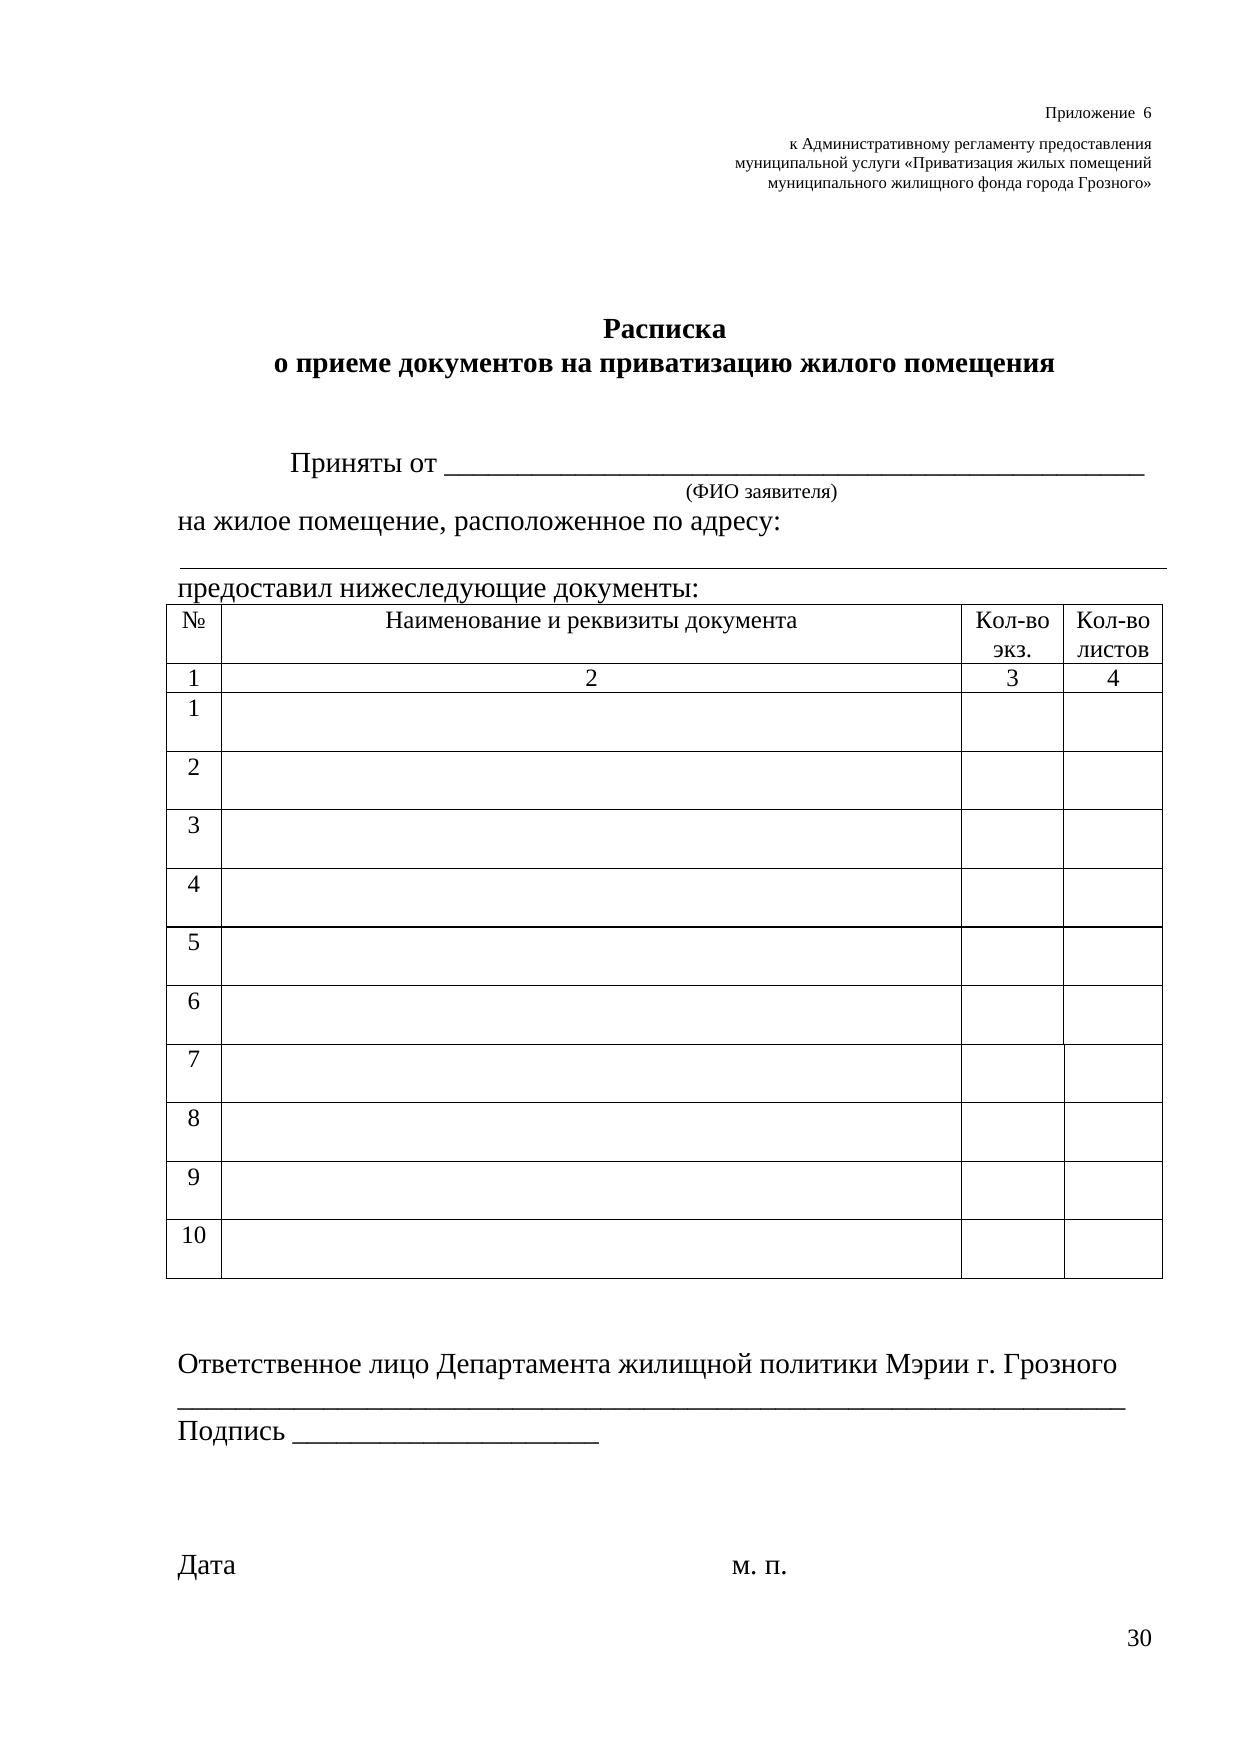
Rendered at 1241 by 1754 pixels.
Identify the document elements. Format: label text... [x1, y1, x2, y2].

text о приеме документов на приватизацию жилого помещения [177, 345, 1152, 378]
table_header Наименование и реквизиты документа [222, 605, 961, 662]
table_cell 2 [167, 752, 221, 809]
table_cell [962, 1162, 1064, 1219]
text предоставил нижеследующие документы: [177, 570, 1152, 604]
table_cell [1064, 928, 1162, 985]
table_cell [1064, 986, 1162, 1043]
table_cell [962, 693, 1063, 751]
table_cell [962, 986, 1063, 1043]
table_cell [1064, 693, 1162, 751]
table_cell [962, 1045, 1064, 1102]
table_cell 1 [167, 664, 221, 692]
table_cell [1065, 1103, 1162, 1161]
table_cell 4 [167, 869, 221, 926]
table_cell [222, 986, 961, 1043]
table_cell [962, 1220, 1064, 1278]
table_cell [222, 869, 961, 926]
table_cell 4 [1064, 664, 1162, 692]
table_cell [222, 1045, 961, 1102]
text на жилое помещение, расположенное по адресу: [177, 503, 1152, 537]
table_cell [1065, 1162, 1162, 1219]
table_cell 1 [167, 693, 221, 751]
table_cell [1064, 810, 1162, 868]
table_cell [962, 752, 1063, 809]
text к Административному регламенту предоставления муниципальной услуги «Приватизация жилых помещений муниципального жилищного фонда города Грозного» [704, 134, 1152, 192]
table_cell [962, 1103, 1064, 1161]
table_cell [222, 1103, 961, 1161]
table_cell [1065, 1045, 1162, 1102]
table_cell [1064, 869, 1162, 926]
table_cell 8 [167, 1103, 221, 1161]
table_cell 7 [167, 1045, 221, 1102]
table_cell [222, 810, 961, 868]
text _________________________________________________________________ Подпись _____________________ [177, 1379, 1152, 1446]
table_cell [222, 693, 961, 751]
text Приложение 6 [620, 102, 1152, 122]
table_header Кол-во листов [1064, 605, 1162, 662]
table_header № [167, 605, 221, 662]
text Дата м. п. [177, 1547, 1152, 1581]
text Приняты от ________________________________________________ [177, 446, 1152, 479]
table_header Кол-во экз. [962, 605, 1063, 662]
table_cell 3 [962, 664, 1063, 692]
table_cell [1065, 1220, 1162, 1278]
table_cell [1064, 752, 1162, 809]
table_cell [222, 928, 961, 985]
table_cell [222, 1220, 961, 1278]
table_cell [962, 810, 1063, 868]
table_cell [962, 869, 1063, 926]
text (ФИО заявителя) [177, 479, 1152, 503]
table_cell 2 [222, 664, 961, 692]
table_cell [962, 928, 1063, 985]
table_cell 3 [167, 810, 221, 868]
table_cell [222, 752, 961, 809]
table_cell [222, 1162, 961, 1219]
table_cell 9 [167, 1162, 221, 1219]
table_cell 10 [167, 1220, 221, 1278]
text Ответственное лицо Департамента жилищной политики Мэрии г. Грозного [177, 1346, 1152, 1379]
text Расписка [177, 311, 1152, 345]
table_cell 5 [167, 928, 221, 985]
table_cell 6 [167, 986, 221, 1043]
